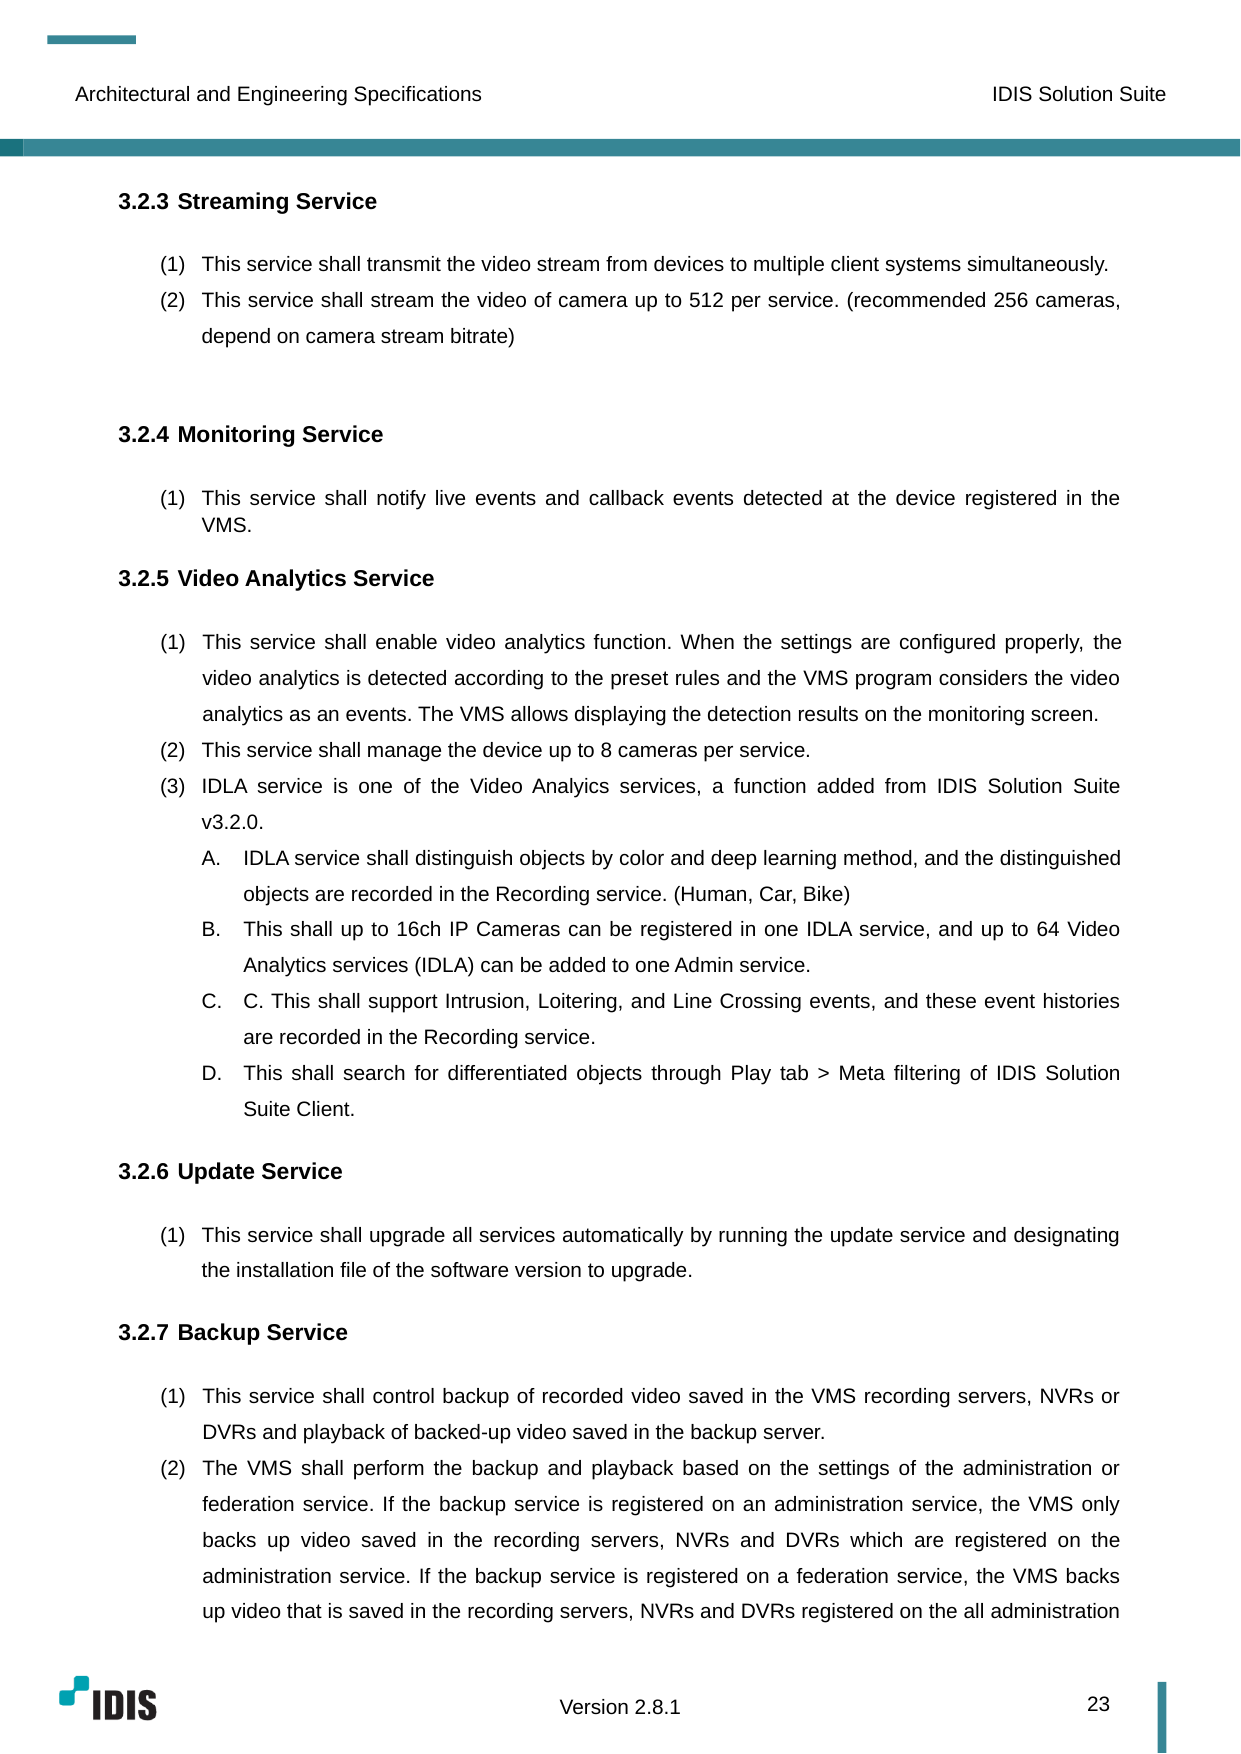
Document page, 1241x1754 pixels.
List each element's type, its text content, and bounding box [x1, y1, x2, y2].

subtitle Video Analytics Service [118, 565, 1122, 592]
list This shall up to 16ch IP Cameras can be registered in one IDLA service, and up to 64 Video Analytics services (IDLA) can be added to one Admin service. [201, 917, 1122, 977]
subtitle Backup Service [118, 1319, 1122, 1346]
list C. This shall support Intrusion, Loitering, and Line Crossing events, and these event histories are recorded in the Recording service. [201, 989, 1122, 1049]
subtitle Update Service [118, 1158, 1122, 1184]
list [160, 1456, 1122, 1623]
subtitle Monitoring Service [118, 421, 1122, 447]
list This service shall enable video analytics function. When the settings are configured properly, the video analytics is detected according to the preset rules and the VMS program considers the video analytics as an events. The VMS allows displaying the detection results on the monitoring screen. [160, 630, 1122, 726]
list This service shall transmit the video stream from devices to multiple client systems simultaneously. [160, 252, 1122, 276]
picture [52, 1675, 175, 1723]
list IDLA service is one of the Video Analyics services, a function added from IDIS Solution Suite v3.2.0. [160, 773, 1122, 833]
subtitle Streaming Service [118, 188, 1122, 214]
list This service shall upgrade all services automatically by running the update service and designating the installation file of the software version to upgrade. [160, 1222, 1122, 1282]
list This service shall control backup of recorded video saved in the VMS recording servers, NVRs or DVRs and playback of backed-up video saved in the backup server. [160, 1384, 1122, 1444]
list This service shall notify live events and callback events detected at the device registered in the VMS. [160, 485, 1122, 537]
list This service shall stream the video of camera up to 512 per service. (recommended 256 cameras, depend on camera stream bitrate) [160, 288, 1122, 348]
list IDLA service shall distinguish objects by color and deep learning method, and the distinguished objects are recorded in the Recording service. (Human, Car, Bike) [201, 845, 1122, 905]
list This shall search for differentiated objects through Play tab > Meta filtering of IDIS Solution Suite Client. [201, 1061, 1122, 1121]
list This service shall manage the device up to 8 cameras per service. [160, 738, 1122, 762]
